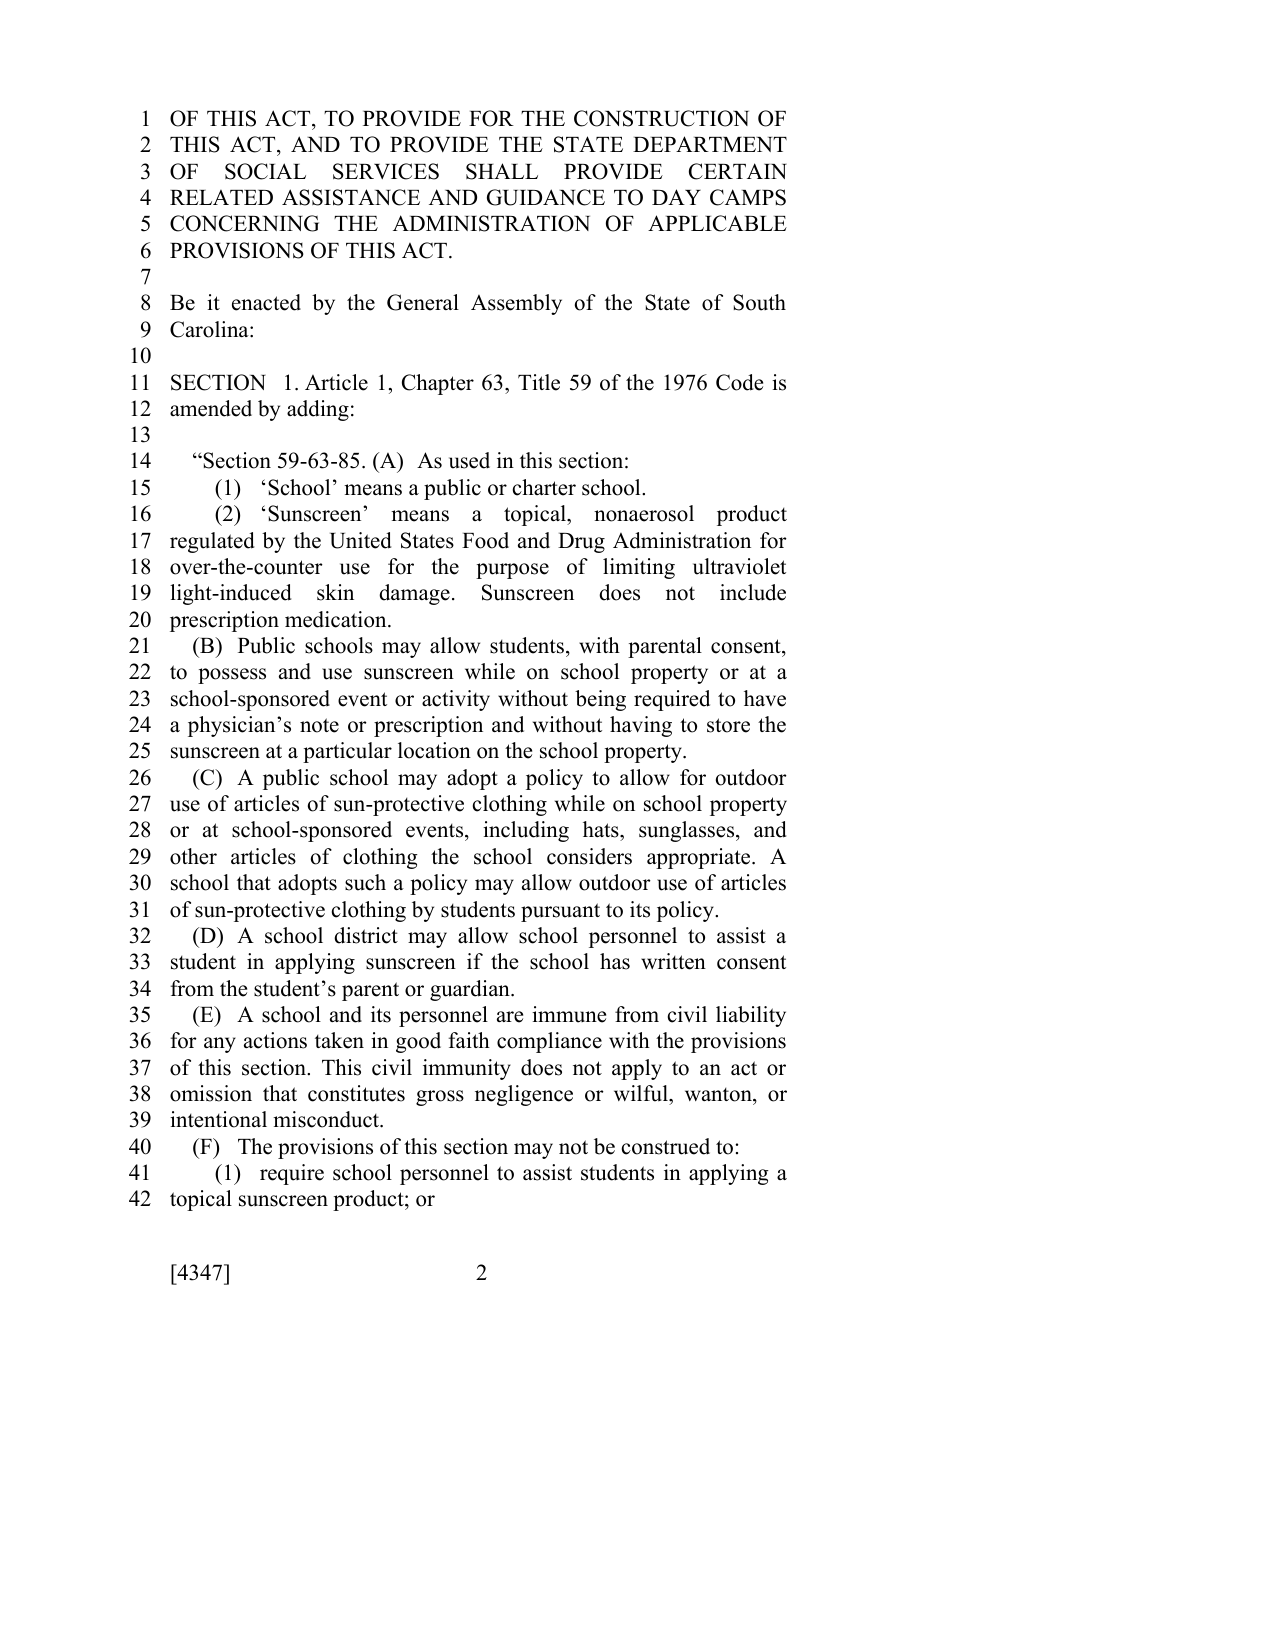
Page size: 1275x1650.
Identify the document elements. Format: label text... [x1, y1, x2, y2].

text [169, 105, 787, 263]
text (B) Public schools may allow students, with parental consent, to possess and use sunscreen while on school property or at a school-sponsored event or activity without being required to have a physician’s note or prescription and without having to store the sunscreen at a particular location on the school property. [169, 632, 787, 764]
text (D) A school district may allow school personnel to assist a student in applying sunscreen if the school has written consent from the student’s parent or guardian. [169, 922, 787, 1001]
text Be it enacted by the General Assembly of the State of South Carolina: [169, 289, 787, 342]
text (1) ‘School’ means a public or charter school. [169, 474, 787, 500]
text “Section 59-63-85. (A) As used in this section: [169, 448, 787, 474]
text (2) ‘Sunscreen’ means a topical, nonaerosol product regulated by the United States Food and Drug Administration for over-the-counter use for the purpose of limiting ultraviolet light-induced skin damage. Sunscreen does not include prescription medication. [169, 500, 787, 632]
text SECTION 1. Article 1, Chapter 63, Title 59 of the 1976 Code is amended by adding: [169, 368, 787, 421]
text (1) require school personnel to assist students in applying a topical sunscreen product; or [169, 1159, 787, 1212]
text (E) A school and its personnel are immune from civil liability for any actions taken in good faith compliance with the provisions of this section. This civil immunity does not apply to an act or omission that constitutes gross negligence or wilful, wanton, or intentional misconduct. [169, 1001, 787, 1133]
text (C) A public school may adopt a policy to allow for outdoor use of articles of sun-protective clothing while on school property or at school-sponsored events, including hats, sunglasses, and other articles of clothing the school considers appropriate. A school that adopts such a policy may allow outdoor use of articles of sun-protective clothing by students pursuant to its policy. [169, 764, 787, 922]
text (F) The provisions of this section may not be construed to: [169, 1133, 787, 1159]
